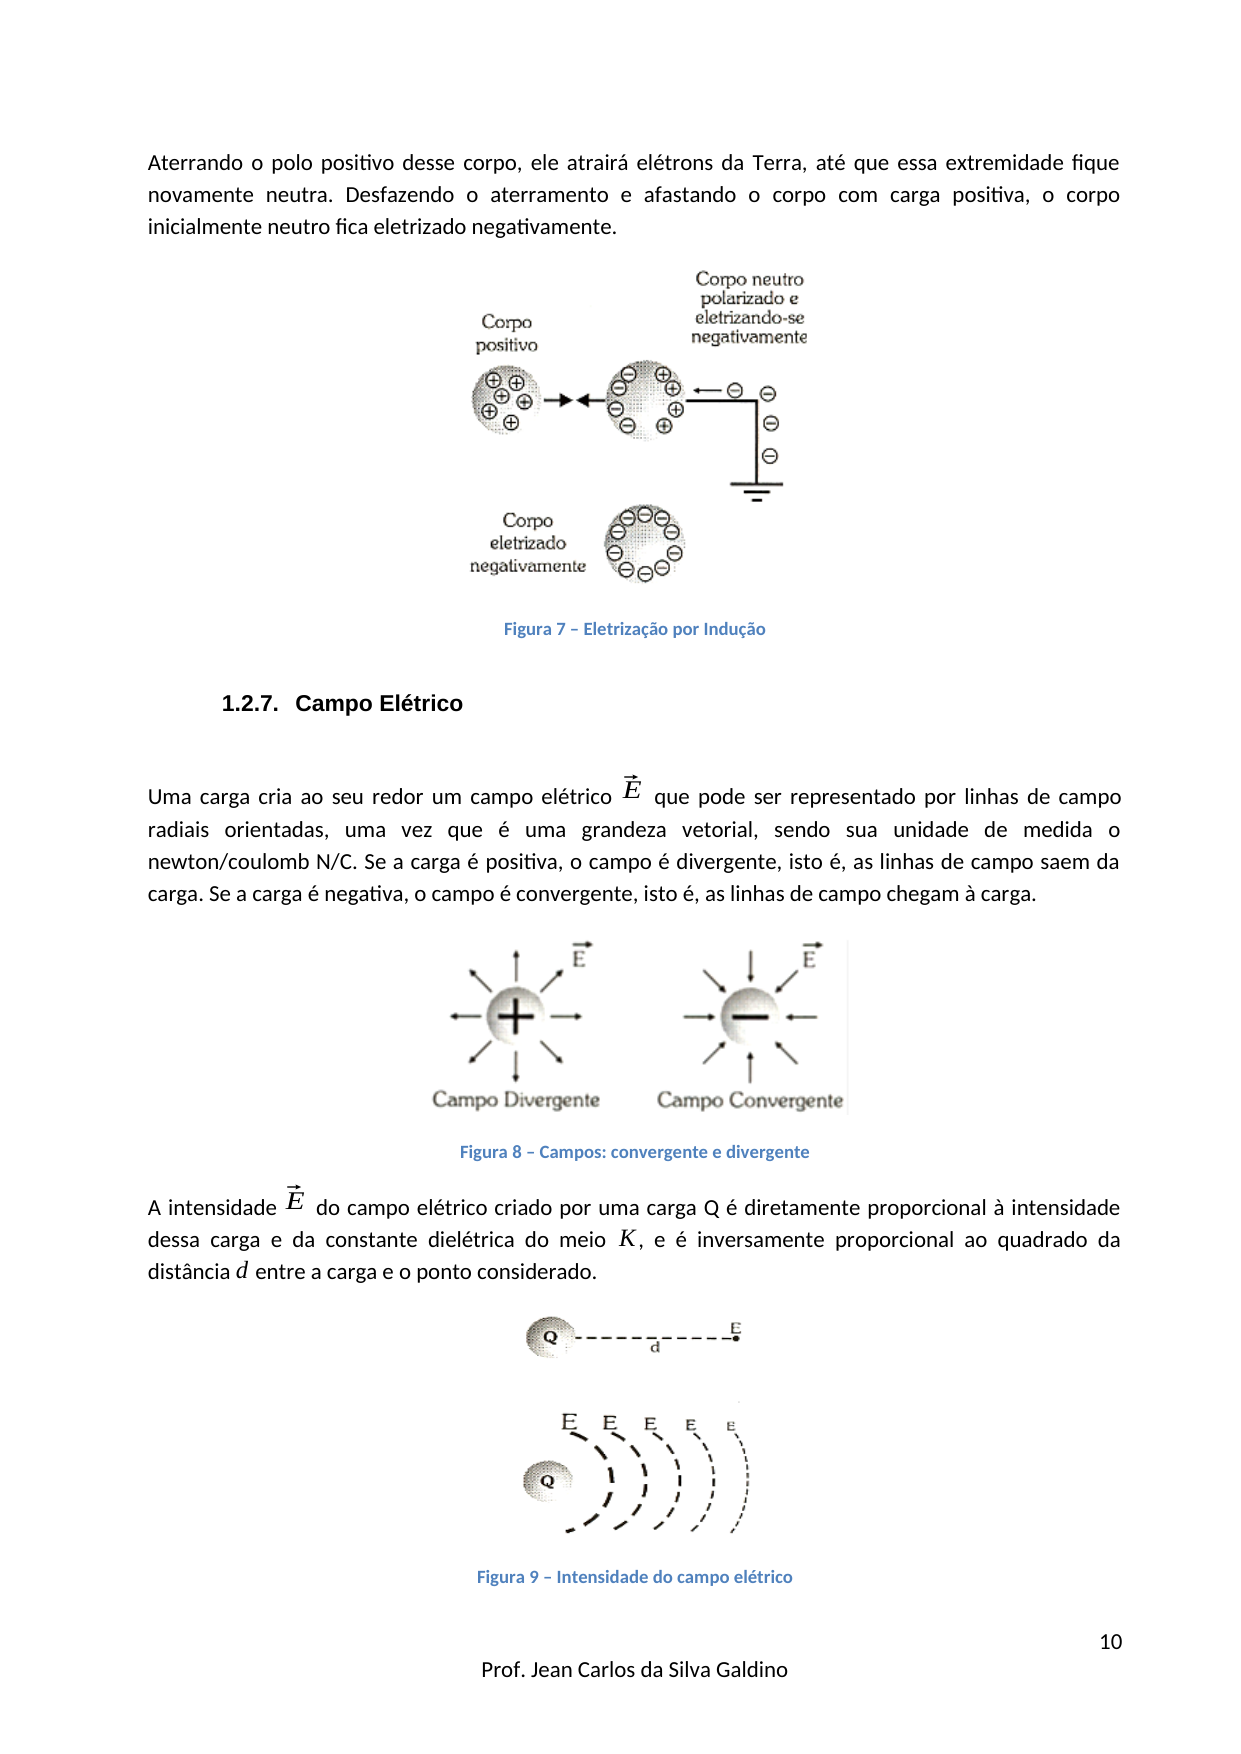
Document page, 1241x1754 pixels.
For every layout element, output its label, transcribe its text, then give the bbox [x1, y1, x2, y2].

text Figura 8 – Campos: convergente e divergente [148, 1140, 1122, 1163]
text Figura 9 – Intensidade do campo elétrico [148, 1565, 1122, 1588]
text Uma carga cria ao seu redor um campo elétrico que pode ser representado por linhas de campo radiais orientadas, uma vez que é uma grandeza vetorial, sendo sua unidade de medida o newton/coulomb N/C. Se a carga é positiva, o campo é divergente, isto é, as linhas de campo saem da carga. Se a carga é negativa, o campo é convergente, isto é, as linhas de campo chegam à carga. [148, 773, 1122, 907]
text A intensidade do campo elétrico criado por uma carga Q é diretamente proporcional à intensidade dessa carga e da constante dielétrica do meio , e é inversamente proporcional ao quadrado da distância entre a carga e o ponto considerado. [148, 1184, 1122, 1285]
subtitle Campo Elétrico [158, 690, 1122, 717]
picture [463, 265, 807, 593]
text Figura 7 – Eletrização por Indução [148, 617, 1122, 640]
picture [517, 1310, 752, 1541]
text Aterrando o polo positivo desse corpo, ele atrairá elétrons da Terra, até que essa extremidade fique novamente neutra. Desfazendo o aterramento e afastando o corpo com carga positiva, o corpo inicialmente neutro fica eletrizado negativamente. [148, 148, 1122, 240]
picture [415, 932, 855, 1115]
